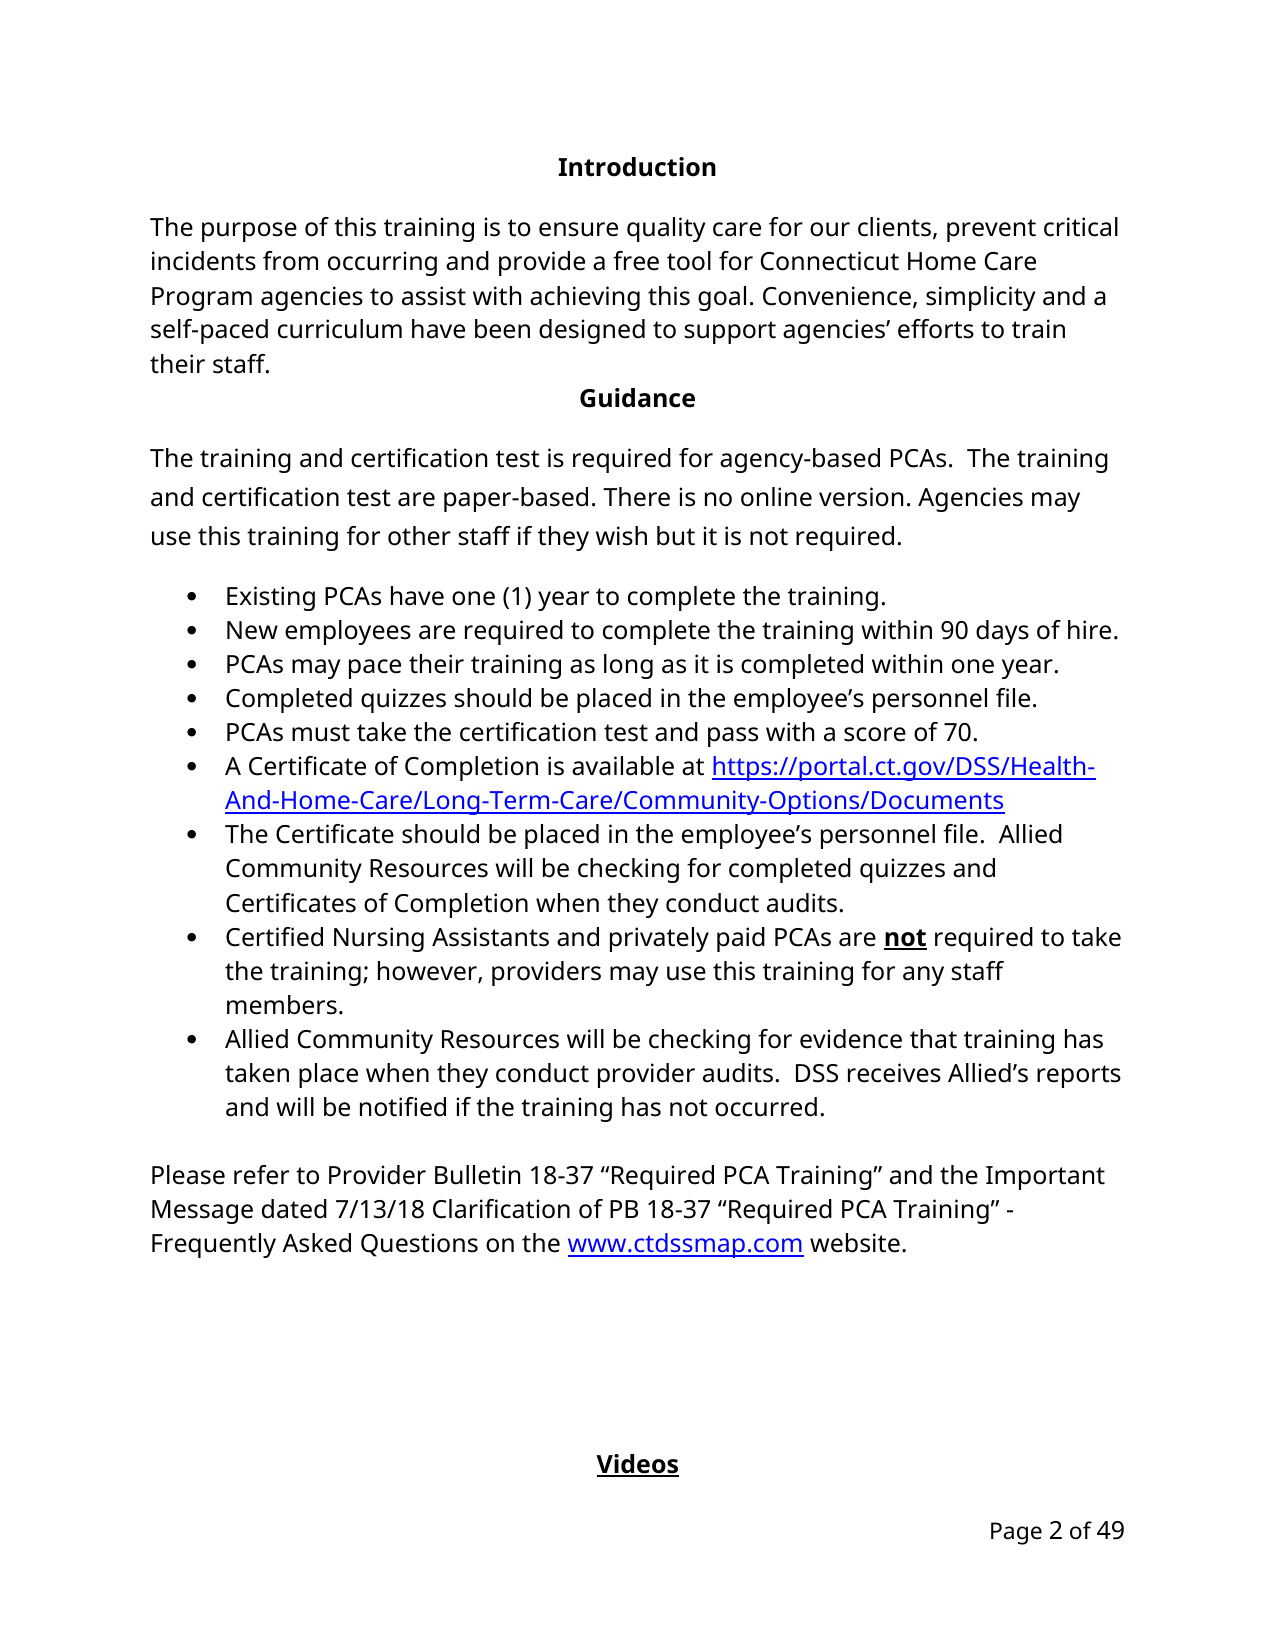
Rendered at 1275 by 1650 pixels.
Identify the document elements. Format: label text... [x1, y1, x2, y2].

list The Certificate should be placed in the employee’s personnel file. Allied Community Resources will be checking for completed quizzes and Certificates of Completion when they conduct audits. [187, 817, 1125, 919]
list Completed quizzes should be placed in the employee’s personnel file. [187, 681, 1125, 715]
list PCAs may pace their training as long as it is completed within one year. [187, 647, 1125, 681]
text The purpose of this training is to ensure quality care for our clients, prevent critical incidents from occurring and provide a free tool for Connecticut Home Care Program agencies to assist with achieving this goal. Convenience, simplicity and a self-paced curriculum have been designed to support agencies’ efforts to train their staff. [150, 210, 1125, 380]
text Guidance [150, 380, 1125, 414]
text The training and certification test is required for agency-based PCAs. The training and certification test are paper-based. There is no online version. Agencies may use this training for other staff if they wish but it is not required. [150, 440, 1125, 553]
text Videos [150, 1446, 1125, 1480]
list New employees are required to complete the training within 90 days of hire. [187, 613, 1125, 647]
list PCAs must take the certification test and pass with a score of 70. [187, 715, 1125, 749]
text Please refer to Provider Bulletin 18-37 “Required PCA Training” and the Important Message dated 7/13/18 Clarification of PB 18-37 “Required PCA Training” - Frequently Asked Questions on the www.ctdssmap.com website. [150, 1158, 1125, 1260]
list Allied Community Resources will be checking for evidence that training has taken place when they conduct provider audits. DSS receives Allied’s reports and will be notified if the training has not occurred. [187, 1021, 1125, 1124]
list Existing PCAs have one (1) year to complete the training. [187, 579, 1125, 613]
text Introduction [150, 150, 1125, 184]
list Certified Nursing Assistants and privately paid PCAs are not required to take the training; however, providers may use this training for any staff members. [187, 919, 1125, 1021]
list A Certificate of Completion is available at https://portal.ct.gov/DSS/Health-And-Home-Care/Long-Term-Care/Community-Options/Documents [187, 749, 1125, 817]
